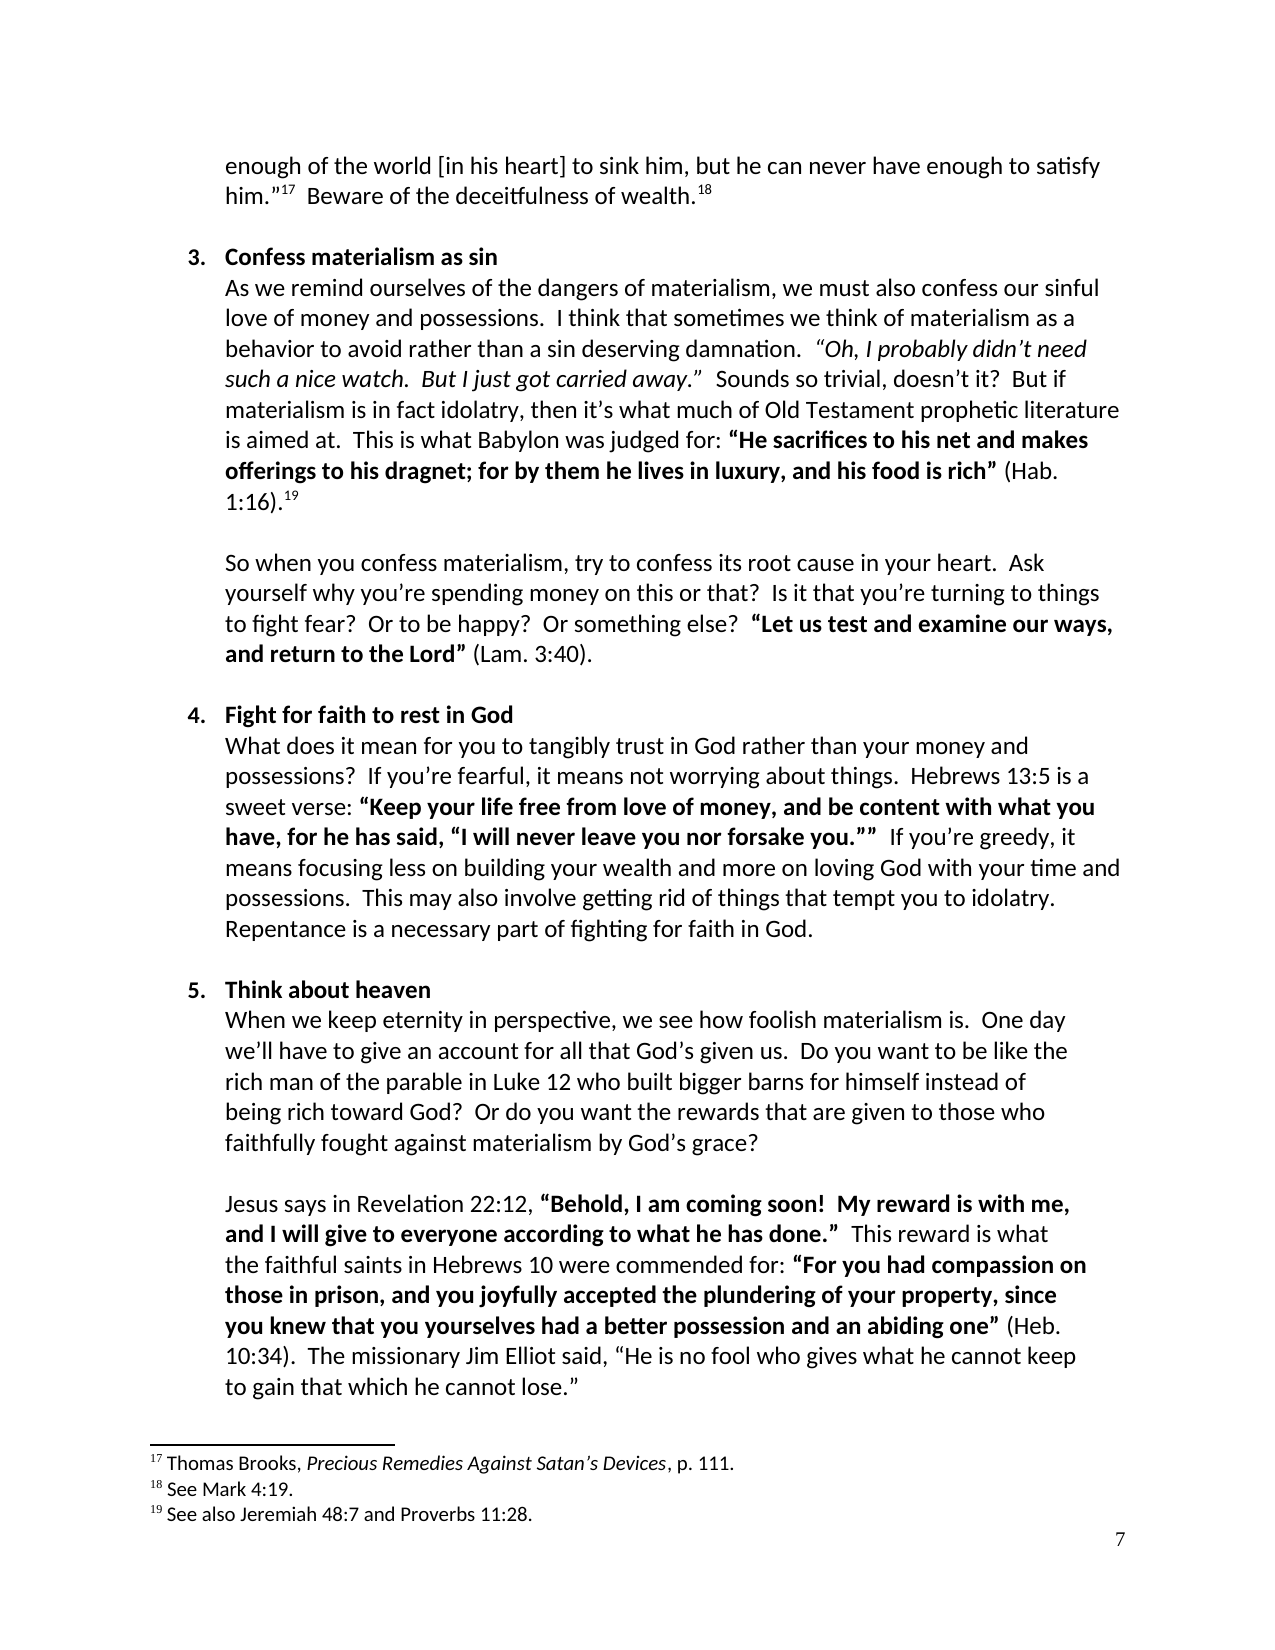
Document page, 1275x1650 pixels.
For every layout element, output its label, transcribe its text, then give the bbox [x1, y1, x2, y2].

list Fight for faith to rest in God [187, 699, 1125, 730]
list Think about heaven [187, 974, 1125, 1004]
text Jesus says in Revelation 22:12, “Behold, I am coming soon! My reward is with me, and I will give to everyone according to what he has done.” This reward is what the faithful saints in Hebrews 10 were commended for: “For you had compassion on those in prison, and you joyfully accepted the plundering of your property, since you knew that you yourselves had a better possession and an abiding one” (Heb. 10:34). The missionary Jim Elliot said, “He is no fool who gives what he cannot keep to gain that which he cannot lose.” [225, 1188, 1087, 1401]
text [225, 150, 1125, 211]
text When we keep eternity in perspective, we see how foolish materialism is. One day we’ll have to give an account for all that God’s given us. Do you want to be like the rich man of the parable in Luke 12 who built bigger barns for himself instead of being rich toward God? Or do you want the rewards that are given to those who faithfully fought against materialism by God’s grace? [225, 1004, 1087, 1157]
list What does it mean for you to tangibly trust in God rather than your money and possessions? If you’re fearful, it means not worrying about things. Hebrews 13:5 is a sweet verse: “Keep your life free from love of money, and be content with what you have, for he has said, “I will never leave you nor forsake you.”” If you’re greedy, it means focusing less on building your wealth and more on loving God with your time and possessions. This may also involve getting rid of things that tempt you to idolatry. Repentance is a necessary part of fighting for faith in God. [225, 730, 1125, 943]
list Confess materialism as sin [187, 242, 1125, 272]
list So when you confess materialism, try to confess its root cause in your heart. Ask yourself why you’re spending money on this or that? Is it that you’re turning to things to fight fear? Or to be happy? Or something else? “Let us test and examine our ways, and return to the Lord” (Lam. 3:40). [225, 547, 1125, 669]
list As we remind ourselves of the dangers of materialism, we must also confess our sinful love of money and possessions. I think that sometimes we think of materialism as a behavior to avoid rather than a sin deserving damnation. “Oh, I probably didn’t need such a nice watch. But I just got carried away.” Sounds so trivial, doesn’t it? But if materialism is in fact idolatry, then it’s what much of Old Testament prophetic literature is aimed at. This is what Babylon was judged for: “He sacrifices to his net and makes offerings to his dragnet; for by them he lives in luxury, and his food is rich” (Hab. 1:16). [225, 272, 1125, 516]
